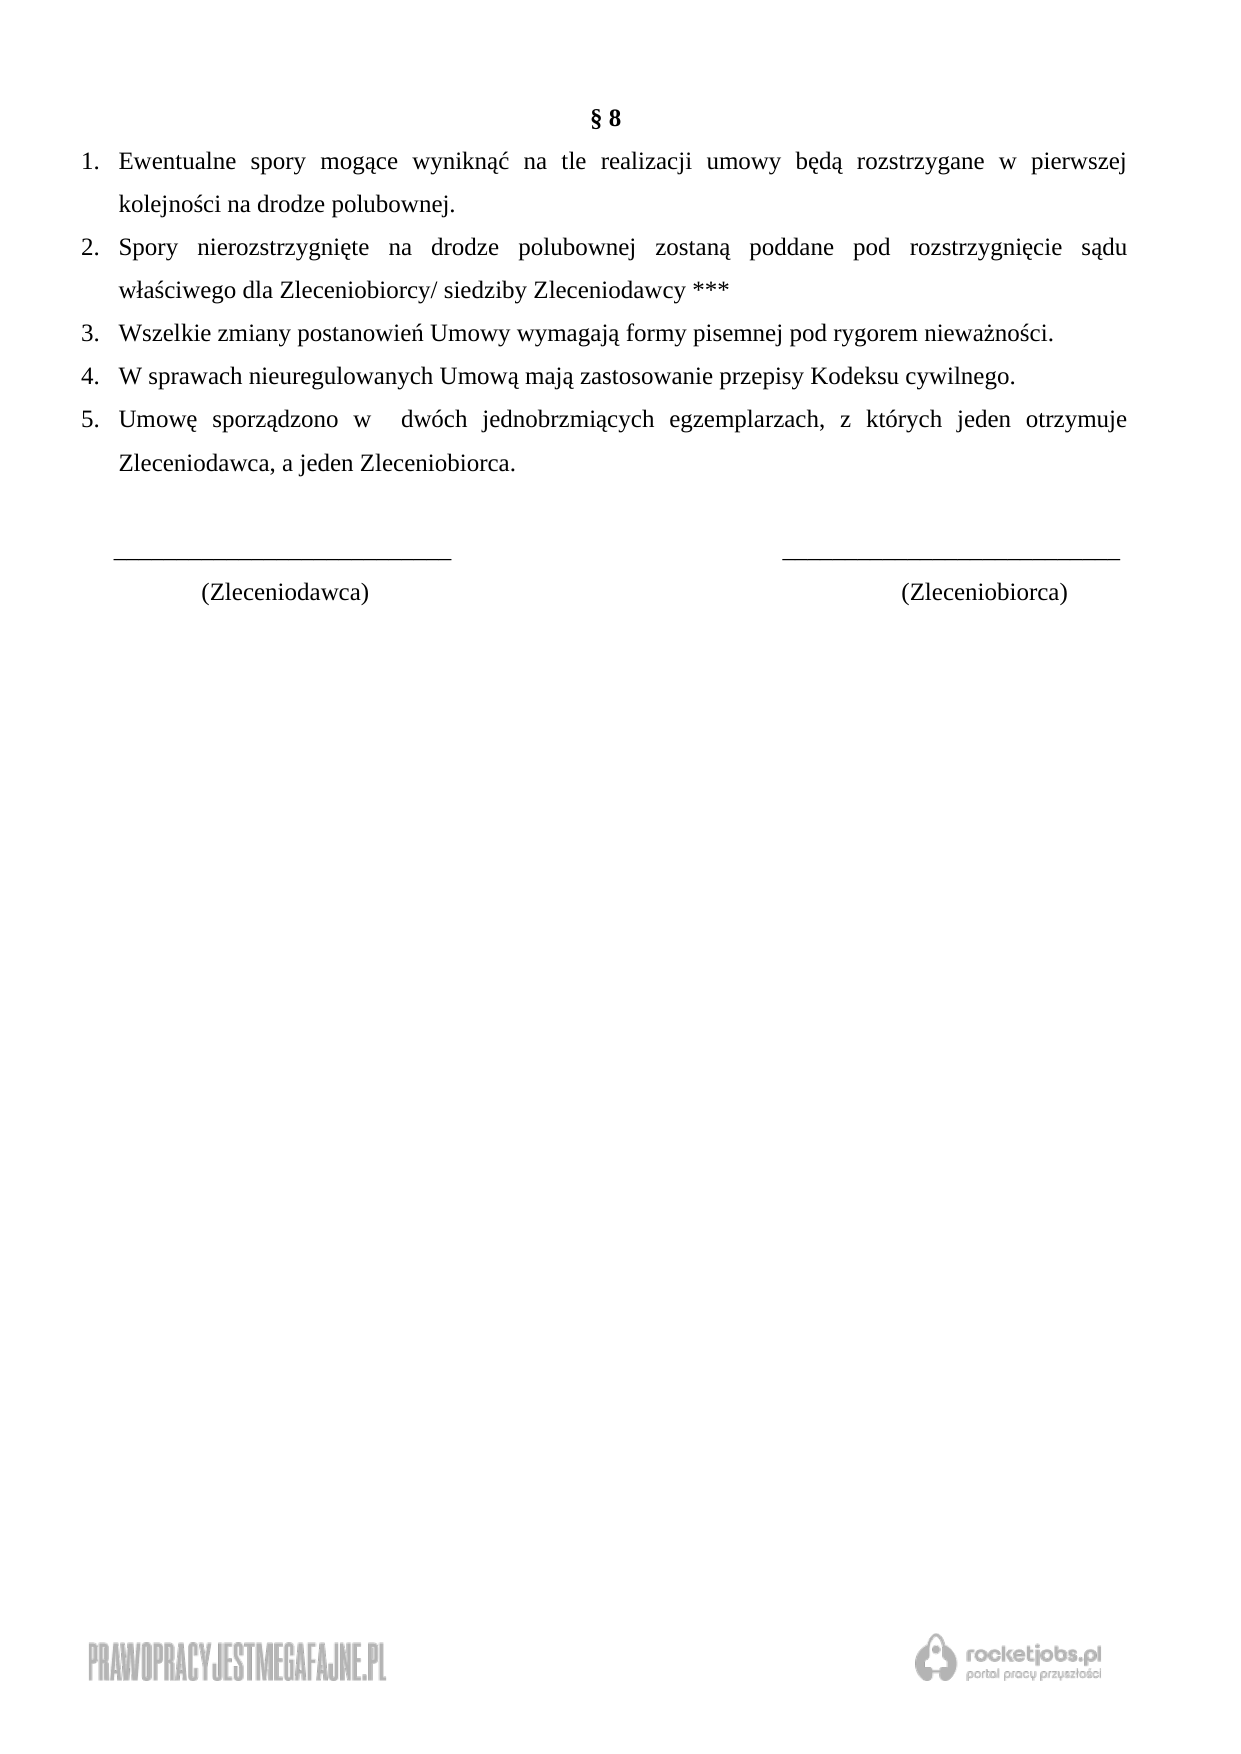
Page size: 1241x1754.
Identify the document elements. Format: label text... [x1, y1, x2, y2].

list W sprawach nieuregulowanych Umową mają zastosowanie przepisy Kodeksu cywilnego. [81, 361, 1128, 390]
list Spory nierozstrzygnięte na drodze polubownej zostaną poddane pod rozstrzygnięcie sądu właściwego dla Zleceniobiorcy/ siedziby Zleceniodawcy *** [81, 232, 1128, 304]
text (Zleceniodawca) (Zleceniobiorca) [89, 577, 1122, 606]
list Umowę sporządzono w dwóch jednobrzmiących egzemplarzach, z których jeden otrzymuje Zleceniodawca, a jeden Zleceniobiorca. [81, 404, 1128, 476]
text ___________________________ ___________________________ [114, 534, 1122, 563]
list Wszelkie zmiany postanowień Umowy wymagają formy pisemnej pod rygorem nieważności. [81, 318, 1128, 347]
list Ewentualne spory mogące wyniknąć na tle realizacji umowy będą rozstrzygane w pierwszej kolejności na drodze polubownej. [81, 146, 1128, 218]
picture [88, 1632, 1102, 1681]
text § 8 [89, 103, 1122, 131]
